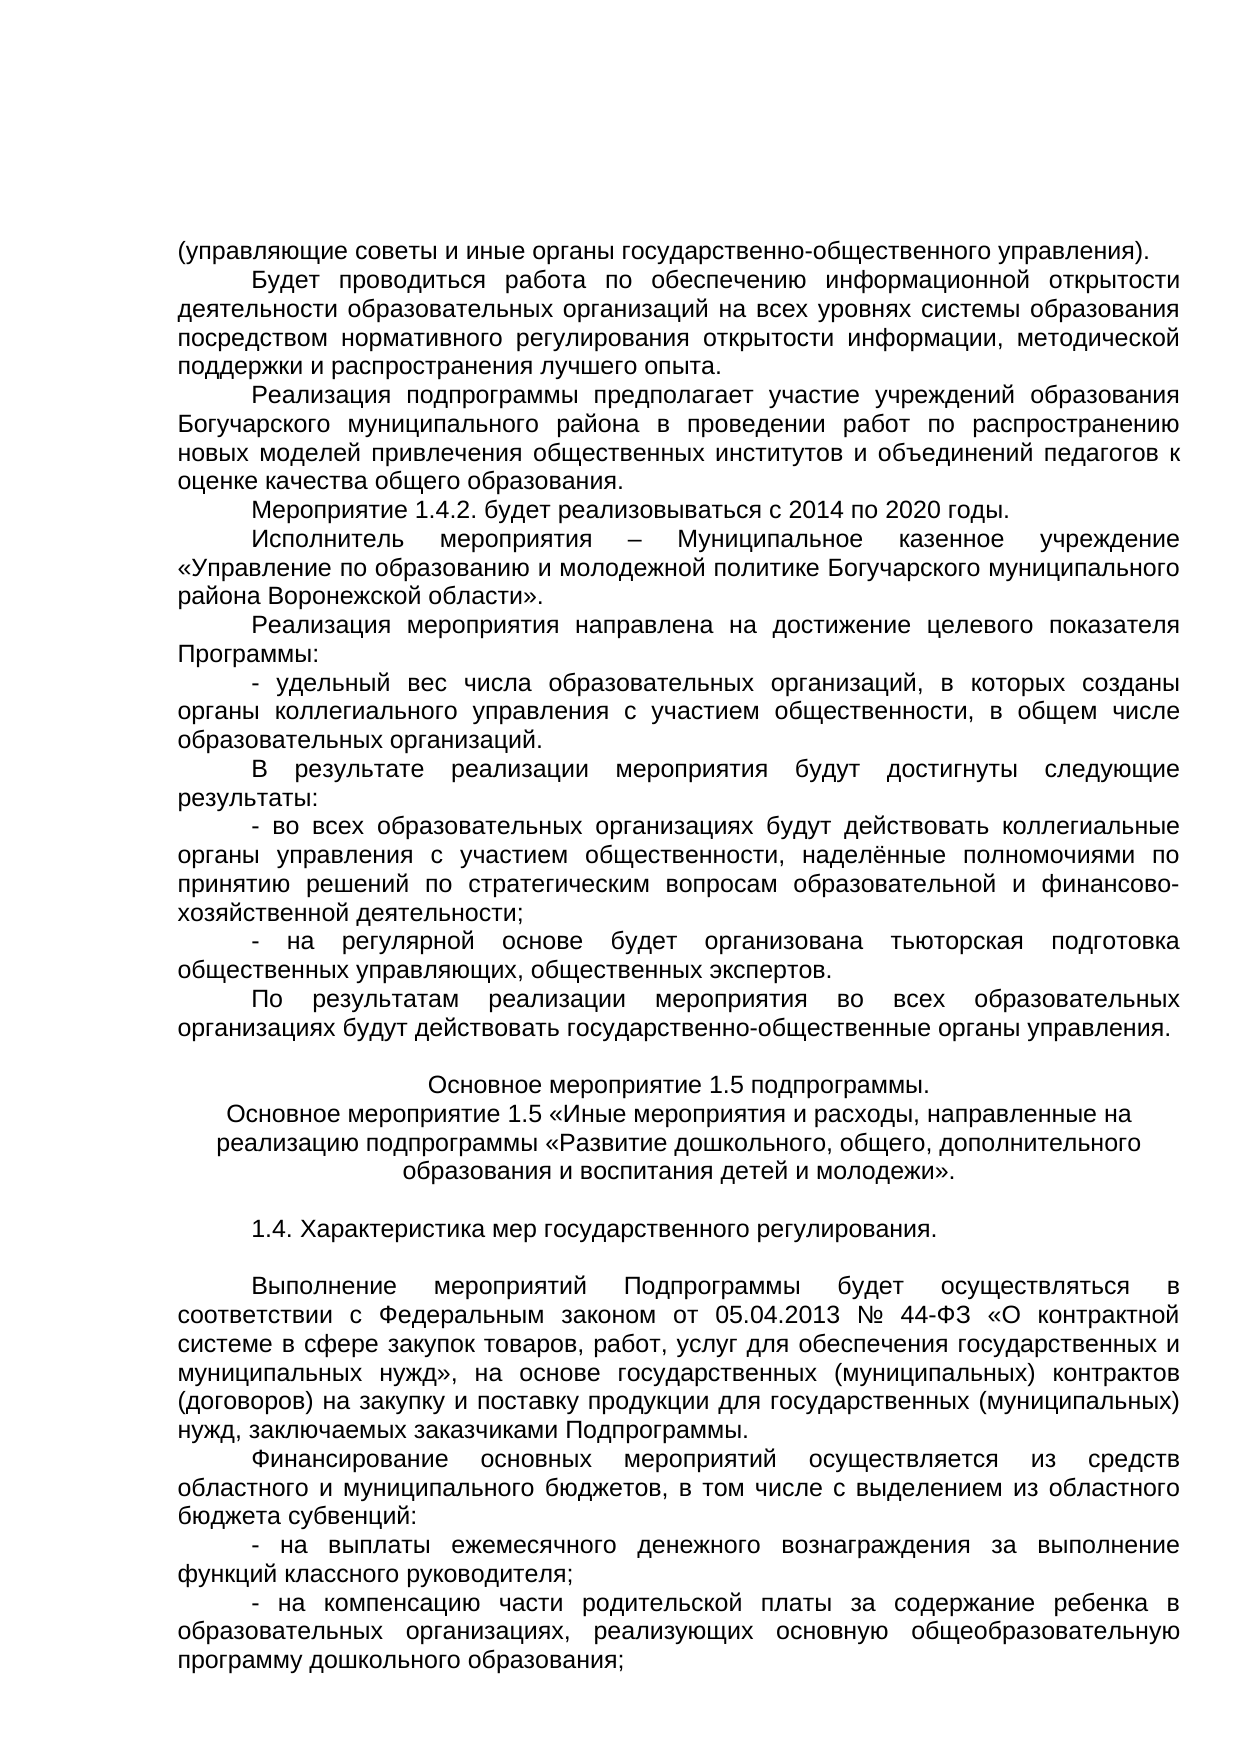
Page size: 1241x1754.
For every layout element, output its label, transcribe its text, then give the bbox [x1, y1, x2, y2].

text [177, 236, 1181, 265]
text - во всех образовательных организациях будут действовать коллегиальные органы управления с участием общественности, наделённые полномочиями по принятию решений по стратегическим вопросам образовательной и финансово-хозяйственной деятельности; [177, 811, 1181, 926]
text Мероприятие 1.4.2. будет реализовываться с 2014 по 2020 годы. [177, 495, 1181, 524]
text Основное мероприятие 1.5 «Иные мероприятия и расходы, направленные на реализацию подпрограммы «Развитие дошкольного, общего, дополнительного образования и воспитания детей и молодежи». [177, 1099, 1181, 1185]
text Реализация подпрограммы предполагает участие учреждений образования Богучарского муниципального района в проведении работ по распространению новых моделей привлечения общественных институтов и объединений педагогов к оценке качества общего образования. [177, 380, 1181, 495]
text Будет проводиться работа по обеспечению информационной открытости деятельности образовательных организаций на всех уровнях системы образования посредством нормативного регулирования открытости информации, методической поддержки и распространения лучшего опыта. [177, 265, 1181, 380]
text В результате реализации мероприятия будут достигнуты следующие результаты: [177, 754, 1181, 811]
text По результатам реализации мероприятия во всех образовательных организациях будут действовать государственно-общественные органы управления. [177, 984, 1181, 1041]
text Финансирование основных мероприятий осуществляется из средств областного и муниципального бюджетов, в том числе с выделением из областного бюджета субвенций: [177, 1444, 1181, 1530]
text Выполнение мероприятий Подпрограммы будет осуществляться в соответствии с Федеральным законом от 05.04.2013 № 44-ФЗ «О контрактной системе в сфере закупок товаров, работ, услуг для обеспечения государственных и муниципальных нужд», на основе государственных (муниципальных) контрактов (договоров) на закупку и поставку продукции для государственных (муниципальных) нужд, заключаемых заказчиками Подпрограммы. [177, 1271, 1181, 1444]
text Реализация мероприятия направлена на достижение целевого показателя Программы: [177, 610, 1181, 667]
text - на компенсацию части родительской платы за содержание ребенка в образовательных организациях, реализующих основную общеобразовательную программу дошкольного образования; [177, 1587, 1181, 1674]
text - удельный вес числа образовательных организаций, в которых созданы органы коллегиального управления с участием общественности, в общем числе образовательных организаций. [177, 667, 1181, 754]
text - на регулярной основе будет организована тьюторская подготовка общественных управляющих, общественных экспертов. [177, 926, 1181, 984]
text 1.4. Характеристика мер государственного регулирования. [177, 1214, 1181, 1242]
text - на выплаты ежемесячного денежного вознаграждения за выполнение функций классного руководителя; [177, 1530, 1181, 1587]
text Основное мероприятие 1.5 подпрограммы. [177, 1070, 1181, 1099]
